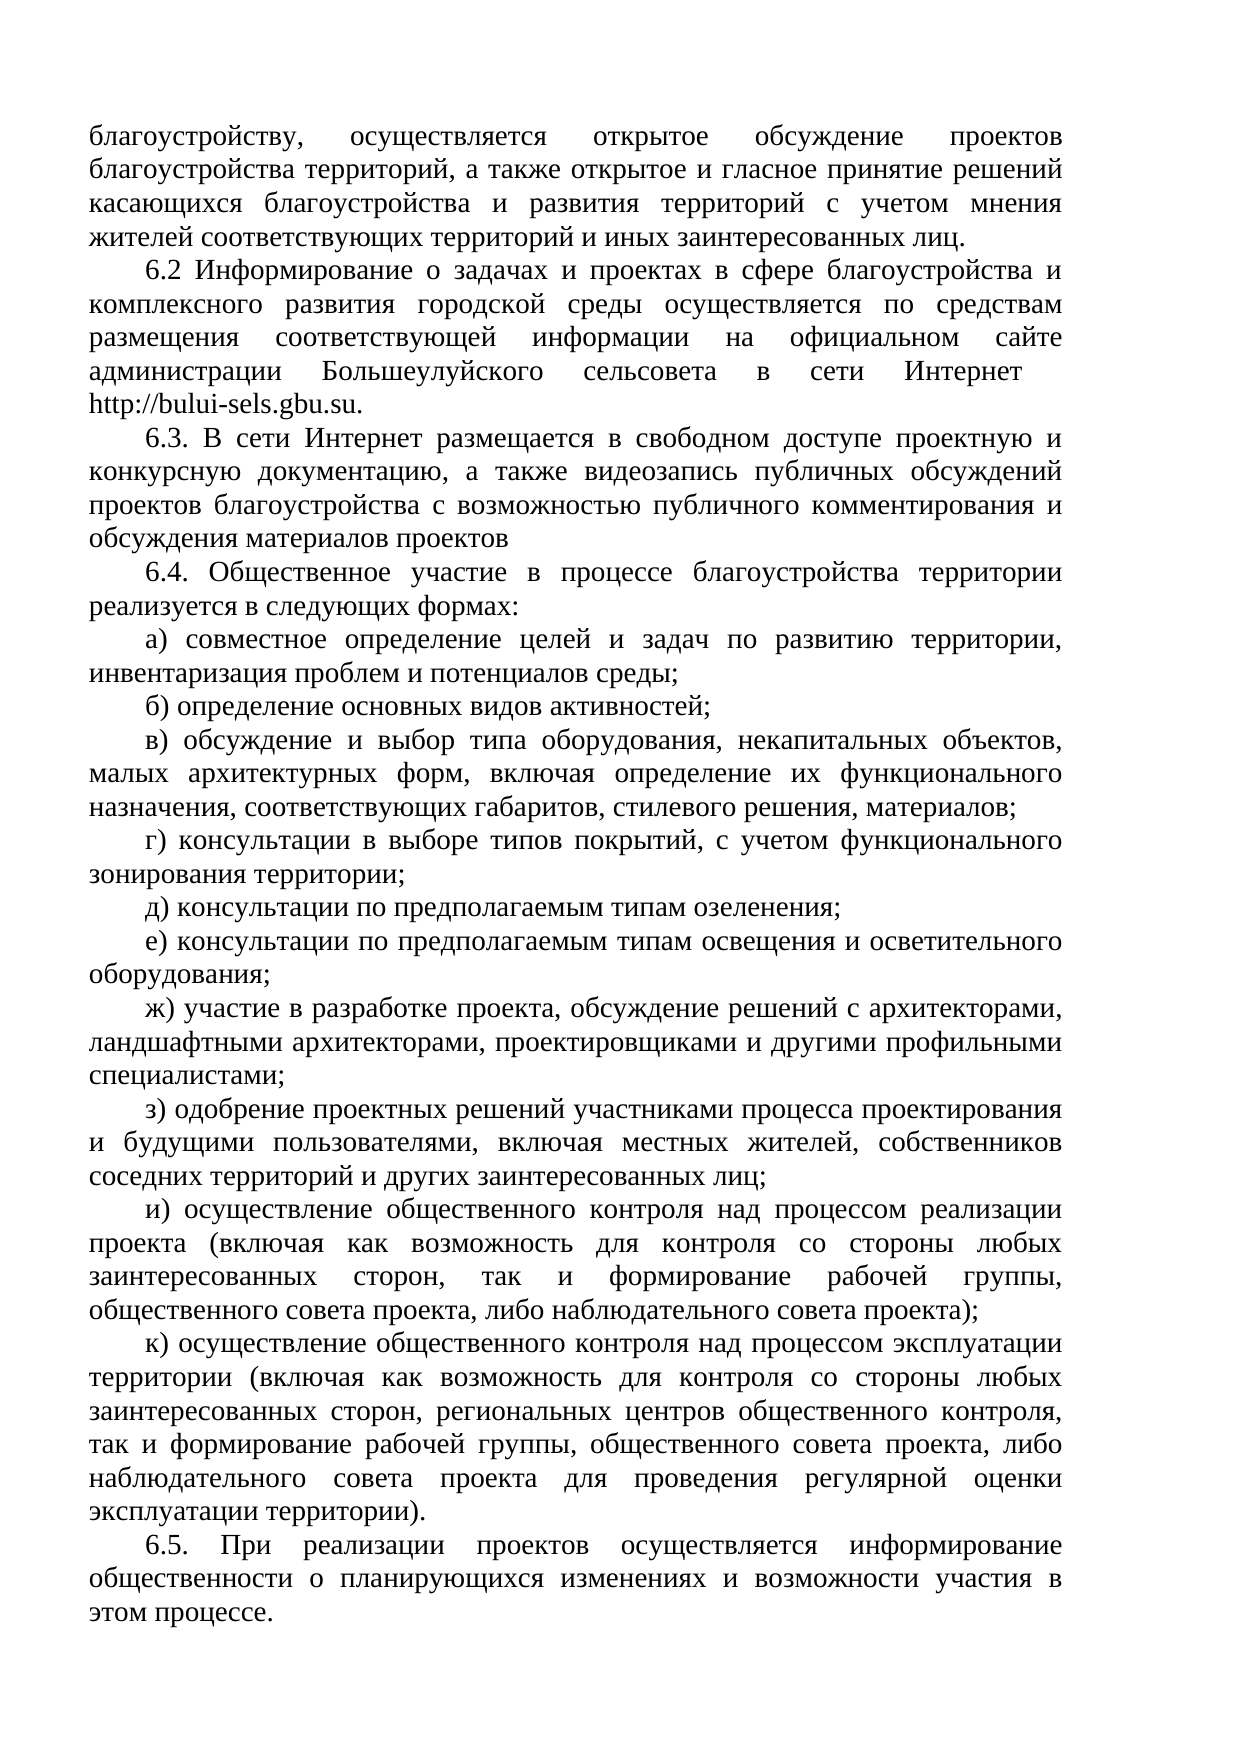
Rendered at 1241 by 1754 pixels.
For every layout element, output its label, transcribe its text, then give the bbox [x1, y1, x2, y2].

text а) совместное определение целей и задач по развитию территории, инвентаризация проблем и потенциалов среды; [89, 621, 1063, 688]
text д) консультации по предполагаемым типам озеленения; [89, 889, 1063, 923]
text и) осуществление общественного контроля над процессом реализации проекта (включая как возможность для контроля со стороны любых заинтересованных сторон, так и формирование рабочей группы, общественного совета проекта, либо наблюдательного совета проекта); [89, 1191, 1063, 1326]
text ж) участие в разработке проекта, обсуждение решений с архитекторами, ландшафтными архитекторами, проектировщиками и другими профильными специалистами; [89, 990, 1063, 1091]
text 6.3. В сети Интернет размещается в свободном доступе проектную и конкурсную документацию, а также видеозапись публичных обсуждений проектов благоустройства с возможностью публичного комментирования и обсуждения материалов проектов [89, 420, 1063, 554]
text 6.4. Общественное участие в процессе благоустройства территории реализуется в следующих формах: [89, 554, 1063, 621]
text в) обсуждение и выбор типа оборудования, некапитальных объектов, малых архитектурных форм, включая определение их функционального назначения, соответствующих габаритов, стилевого решения, материалов; [89, 722, 1063, 822]
text б) определение основных видов активностей; [89, 688, 1063, 722]
text 6.2 Информирование о задачах и проектах в сфере благоустройства и комплексного развития городской среды осуществляется по средствам размещения соответствующей информации на официальном сайте администрации Большеулуйского сельсовета в сети Интернет http://bului-sels.gbu.su. [89, 252, 1063, 420]
text 6.5. При реализации проектов осуществляется информирование общественности о планирующихся изменениях и возможности участия в этом процессе. [89, 1527, 1063, 1627]
text з) одобрение проектных решений участниками процесса проектирования и будущими пользователями, включая местных жителей, собственников соседних территорий и других заинтересованных лиц; [89, 1091, 1063, 1191]
text е) консультации по предполагаемым типам освещения и осветительного оборудования; [89, 923, 1063, 990]
text г) консультации в выборе типов покрытий, с учетом функционального зонирования территории; [89, 822, 1063, 889]
text к) осуществление общественного контроля над процессом эксплуатации территории (включая как возможность для контроля со стороны любых заинтересованных сторон, региональных центров общественного контроля, так и формирование рабочей группы, общественного совета проекта, либо наблюдательного совета проекта для проведения регулярной оценки эксплуатации территории). [89, 1326, 1063, 1527]
